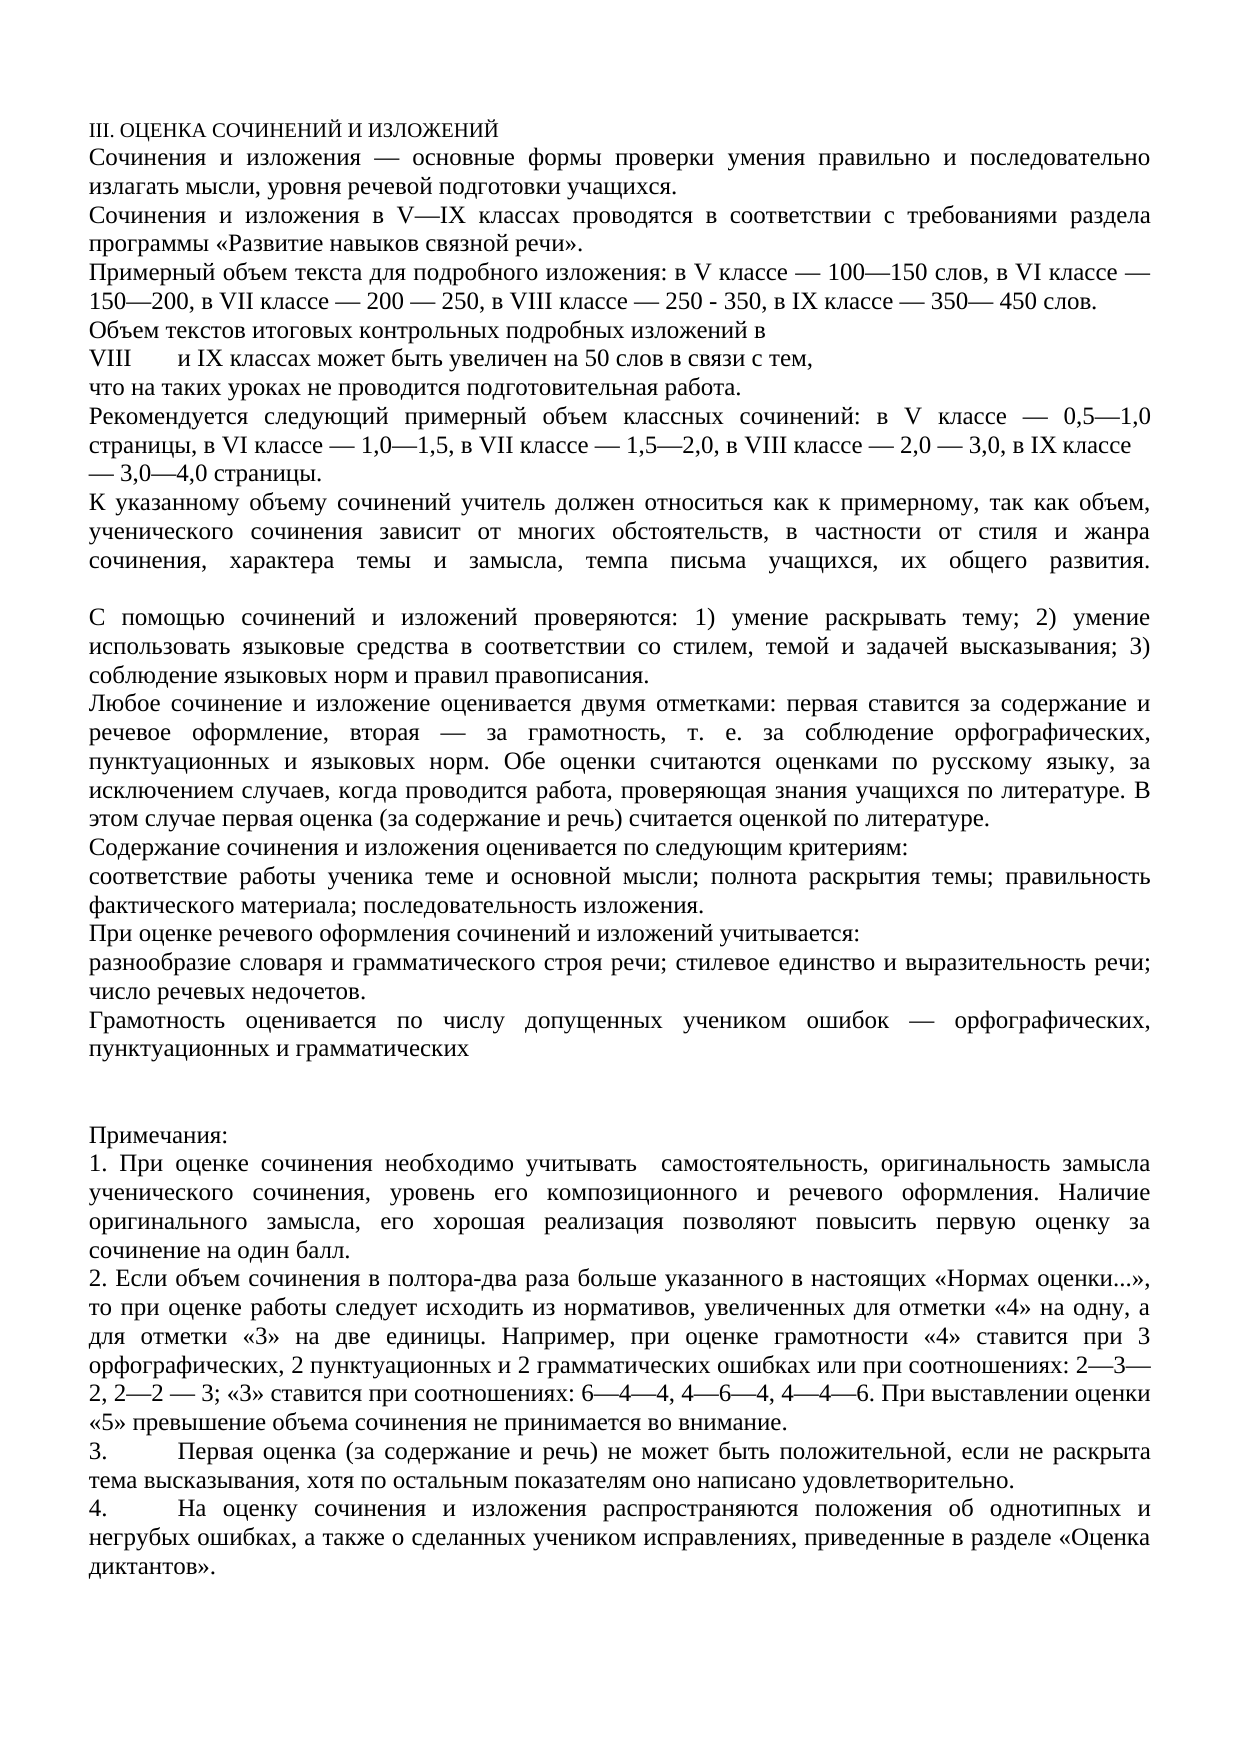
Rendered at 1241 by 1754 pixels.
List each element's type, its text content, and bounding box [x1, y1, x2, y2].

text Грамотность оценивается по числу допущенных учеником ошибок — орфографических, пунктуационных и грамматических [88, 1005, 1152, 1062]
text 2. Если объем сочинения в полтора-два раза больше указанного в настоящих «Нормах оценки...», то при оценке работы следует исходить из нормативов, увеличенных для отметки «4» на одну, а для отметки «3» на две единицы. Например, при оценке грамотности «4» ставится при 3 орфографических, 2 пунктуационных и 2 грамматических ошибках или при соотношениях: 2—3—2, 2—2 — 3; «3» ставится при соотношениях: 6—4—4, 4—6—4, 4—4—6. При выставлении оценки «5» превышение объема сочинения не принимается во внимание. [88, 1263, 1152, 1436]
text Содержание сочинения и изложения оценивается по следующим критериям: [88, 832, 1152, 861]
text Любое сочинение и изложение оценивается двумя отметками: первая ставится за содержание и речевое оформление, вторая — за грамотность, т. е. за соблюдение орфографических, пунктуационных и языковых норм. Обе оценки считаются оценками по русскому языку, за исключением случаев, когда проводится работа, проверяющая знания учащихся по литературе. В этом случае первая оценка (за содержание и речь) считается оценкой по литературе. [88, 688, 1152, 832]
text Примерный объем текста для подробного изложения: в V классе — 100—150 слов, в VI классе — 150—200, в VII классе — 200 — 250, в VIII классе — 250 - 350, в IX классе — 350— 450 слов. [88, 257, 1152, 315]
text Примечания: [88, 1120, 1152, 1148]
text что на таких уроках не проводится подготовительная работа. [88, 372, 1152, 401]
text При оценке речевого оформления сочинений и изложений учитывается: [88, 918, 1152, 947]
text К указанному объему сочинений учитель должен относиться как к примерному, так как объем, ученического сочинения зависит от многих обстоятельств, в частности от стиля и жанра сочинения, характера темы и замысла, темпа письма учащихся, их общего развития. [88, 487, 1152, 602]
text Сочинения и изложения — основные формы проверки умения правильно и последовательно излагать мысли, уровня речевой подготовки учащихся. [88, 142, 1152, 200]
text 3. Первая оценка (за содержание и речь) не может быть положительной, если не раскрыта тема высказывания, хотя по остальным показателям оно написано удовлетворительно. [88, 1436, 1152, 1493]
text соответствие работы ученика теме и основной мысли; полнота раскрытия темы; правильность фактического материала; последовательность изложения. [88, 861, 1152, 918]
text 1. При оценке сочинения необходимо учитывать самостоятельность, оригинальность замысла ученического сочинения, уровень его композиционного и речевого оформления. Наличие оригинального замысла, его хорошая реализация позволяют повысить первую оценку за сочинение на один балл. [88, 1148, 1152, 1263]
text Объем текстов итоговых контрольных подробных изложений в [88, 315, 1152, 343]
text VIII и IX классах может быть увеличен на 50 слов в связи с тем, [88, 343, 1152, 372]
text Сочинения и изложения в V—IX классах проводятся в соответствии с требованиями раздела программы «Развитие навыков связной речи». [88, 200, 1152, 257]
text разнообразие словаря и грамматического строя речи; стилевое единство и выразительность речи; число речевых недочетов. [88, 947, 1152, 1005]
text С помощью сочинений и изложений проверяются: 1) умение раскрывать тему; 2) умение использовать языковые средства в соответствии со стилем, темой и задачей высказывания; 3) соблюдение языковых норм и правил правописания. [88, 602, 1152, 688]
text Рекомендуется следующий примерный объем классных сочинений: в V классе — 0,5—1,0 страницы, в VI классе — 1,0—1,5, в VII классе — 1,5—2,0, в VIII классе — 2,0 — 3,0, в IX классе — 3,0—4,0 страницы. [88, 401, 1152, 487]
text III. ОЦЕНКА СОЧИНЕНИЙ И ИЗЛОЖЕНИЙ [88, 118, 1152, 142]
text 4. На оценку сочинения и изложения распространяются положения об однотипных и негрубых ошибках, а также о сделанных учеником исправлениях, приведенные в разделе «Оценка диктантов». [88, 1493, 1152, 1580]
